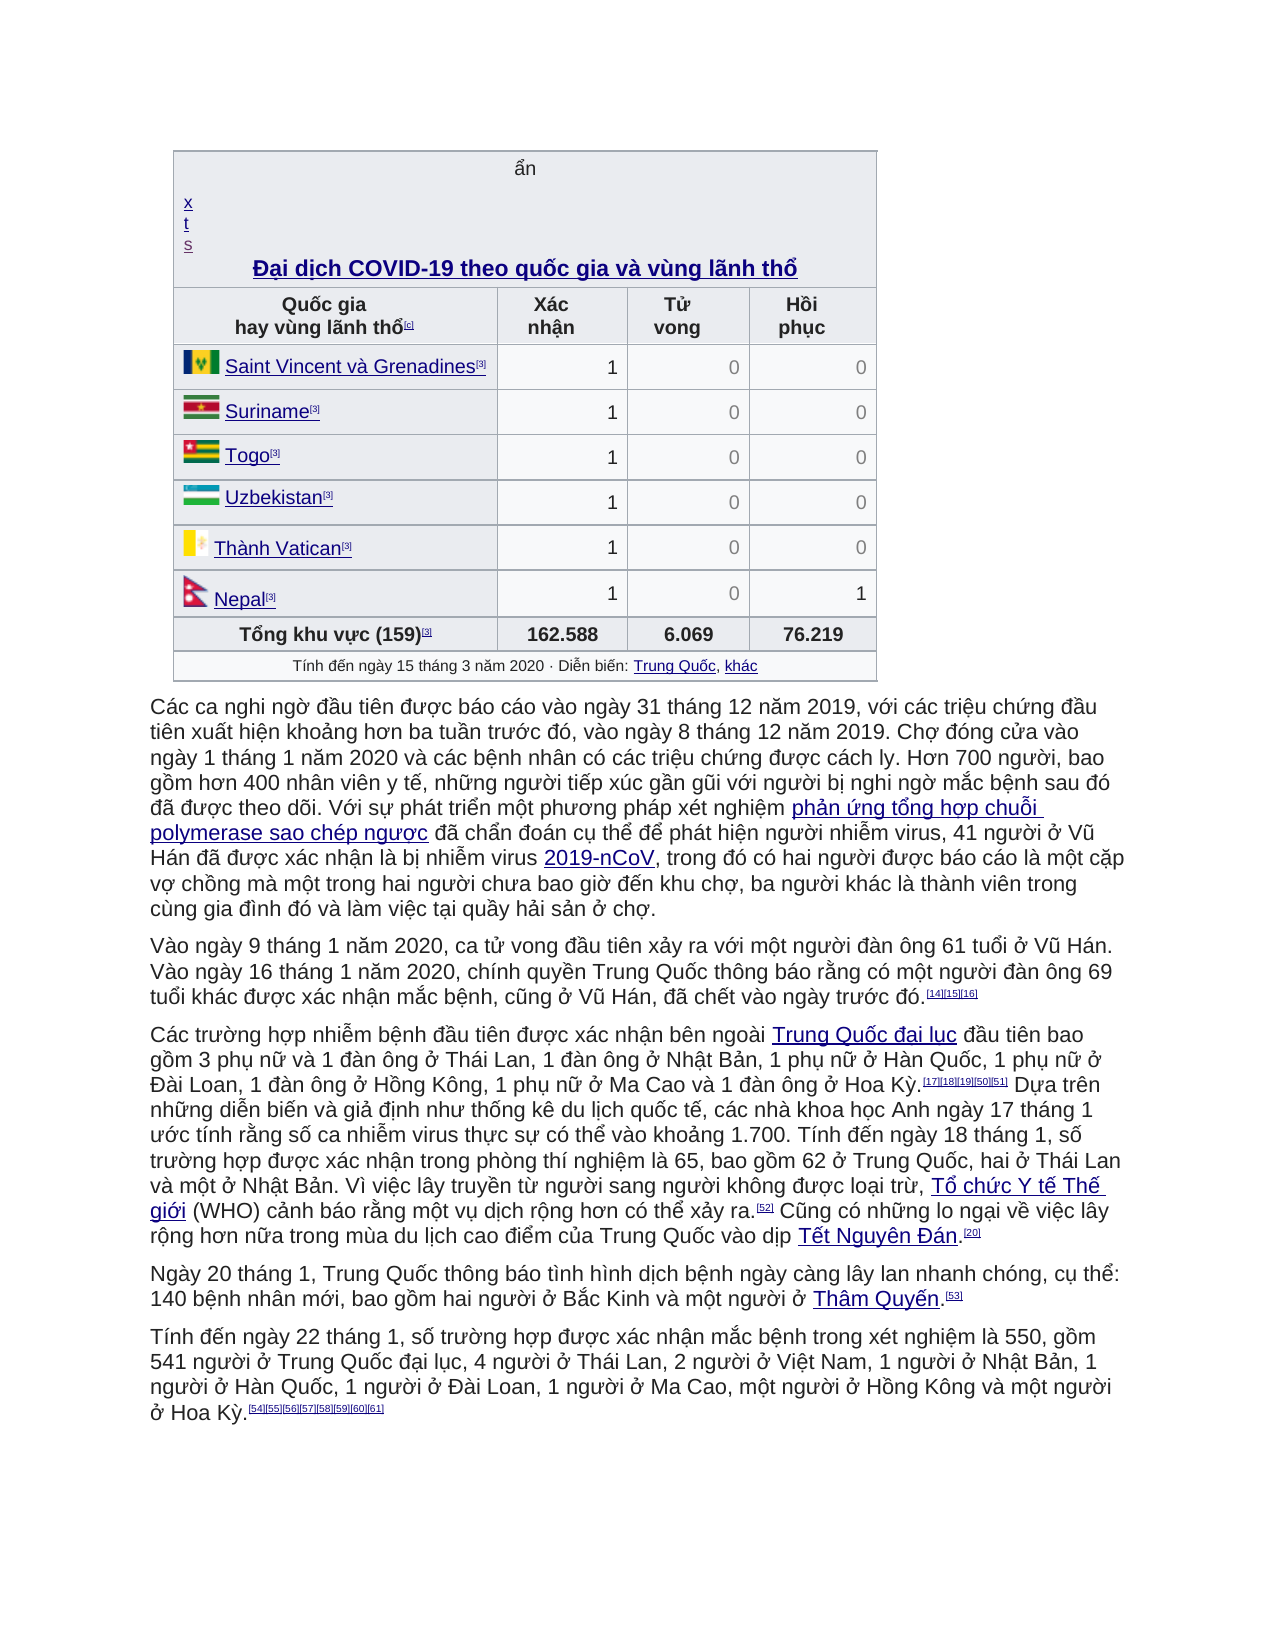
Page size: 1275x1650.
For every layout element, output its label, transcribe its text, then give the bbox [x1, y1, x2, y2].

table_cell Nepal[3] [174, 571, 497, 616]
text Tính đến ngày 22 tháng 1, số trường hợp được xác nhận mắc bệnh trong xét nghiệm là 550, gồm 541 người ở Trung Quốc đại lục, 4 người ở Thái Lan, 2 người ở Việt Nam, 1 người ở Nhật Bản, 1 người ở Hàn Quốc, 1 người ở Đài Loan, 1 người ở Ma Cao, một người ở Hồng Kông và một người ở Hoa Kỳ.[54][55][56][57][58][59][60][61] [150, 1324, 1125, 1424]
table_cell 76.219 [750, 618, 876, 650]
table_cell 0 [750, 435, 876, 479]
table_cell Uzbekistan[3] [174, 481, 497, 524]
table_cell 0 [750, 481, 876, 524]
picture [183, 575, 209, 607]
picture [183, 440, 220, 463]
table_cell Tử vong [628, 288, 749, 343]
picture [183, 530, 209, 556]
table_cell 1 [498, 571, 627, 616]
table_cell Suriname[3] [174, 390, 497, 434]
table_cell 1 [750, 571, 876, 616]
table_cell 0 [628, 481, 749, 524]
table_cell 0 [750, 526, 876, 569]
picture [183, 350, 220, 374]
table_cell Quốc gia hay vùng lãnh thổ[c] [174, 288, 497, 343]
text Vào ngày 9 tháng 1 năm 2020, ca tử vong đầu tiên xảy ra với một người đàn ông 61 tuổi ở Vũ Hán. Vào ngày 16 tháng 1 năm 2020, chính quyền Trung Quốc thông báo rằng có một người đàn ông 69 tuổi khác được xác nhận mắc bệnh, cũng ở Vũ Hán, đã chết vào ngày trước đó.[14][15][16] [150, 933, 1125, 1009]
table_cell Tính đến ngày 15 tháng 3 năm 2020 · Diễn biến: Trung Quốc, khác [174, 652, 876, 680]
table_cell Togo[3] [174, 435, 497, 479]
table_cell 0 [628, 571, 749, 616]
table_cell 1 [498, 526, 627, 569]
table_cell 1 [498, 435, 627, 479]
text Ngày 20 tháng 1, Trung Quốc thông báo tình hình dịch bệnh ngày càng lây lan nhanh chóng, cụ thể: 140 bệnh nhân mới, bao gồm hai người ở Bắc Kinh và một người ở Thâm Quyến.[53] [150, 1261, 1125, 1311]
table_cell 1 [498, 481, 627, 524]
table_cell 0 [628, 435, 749, 479]
table_cell 0 [628, 390, 749, 434]
picture [183, 485, 220, 505]
table_cell 1 [498, 390, 627, 434]
table_cell 0 [628, 345, 749, 389]
table_cell Hồi phục [750, 288, 876, 343]
table_cell 162.588 [498, 618, 627, 650]
text Các trường hợp nhiễm bệnh đầu tiên được xác nhận bên ngoài Trung Quốc đại lục đầu tiên bao gồm 3 phụ nữ và 1 đàn ông ở Thái Lan, 1 đàn ông ở Nhật Bản, 1 phụ nữ ở Hàn Quốc, 1 phụ nữ ở Đài Loan, 1 đàn ông ở Hồng Kông, 1 phụ nữ ở Ma Cao và 1 đàn ông ở Hoa Kỳ.[17][18][19][50][51] Dựa trên những diễn biến và giả định như thống kê du lịch quốc tế, các nhà khoa học Anh ngày 17 tháng 1 ước tính rằng số ca nhiễm virus thực sự có thể vào khoảng 1.700. Tính đến ngày 18 tháng 1, số trường hợp được xác nhận trong phòng thí nghiệm là 65, bao gồm 62 ở Trung Quốc, hai ở Thái Lan và một ở Nhật Bản. Vì việc lây truyền từ người sang người không được loại trừ, Tổ chức Y tế Thế giới (WHO) cảnh báo rằng một vụ dịch rộng hơn có thể xảy ra.[52] Cũng có những lo ngại về việc lây rộng hơn nữa trong mùa du lịch cao điểm của Trung Quốc vào dịp Tết Nguyên Đán.[20] [150, 1021, 1125, 1248]
table_cell Saint Vincent và Grenadines[3] [174, 345, 497, 389]
table_cell 0 [628, 526, 749, 569]
picture [183, 395, 220, 419]
text Các ca nghi ngờ đầu tiên được báo cáo vào ngày 31 tháng 12 năm 2019, với các triệu chứng đầu tiên xuất hiện khoảng hơn ba tuần trước đó, vào ngày 8 tháng 12 năm 2019. Chợ đóng cửa vào ngày 1 tháng 1 năm 2020 và các bệnh nhân có các triệu chứng được cách ly. Hơn 700 người, bao gồm hơn 400 nhân viên y tế, những người tiếp xúc gần gũi với người bị nghi ngờ mắc bệnh sau đó đã được theo dõi. Với sự phát triển một phương pháp xét nghiệm phản ứng tổng hợp chuỗi polymerase sao chép ngược đã chẩn đoán cụ thể để phát hiện người nhiễm virus, 41 người ở Vũ Hán đã được xác nhận là bị nhiễm virus 2019-nCoV, trong đó có hai người được báo cáo là một cặp vợ chồng mà một trong hai người chưa bao giờ đến khu chợ, ba người khác là thành viên trong cùng gia đình đó và làm việc tại quầy hải sản ở chợ. [150, 694, 1125, 921]
table_cell 0 [750, 390, 876, 434]
table_cell Xác nhận [498, 288, 627, 343]
table_header ẩn x t s Đại dịch COVID-19 theo quốc gia và vùng lãnh thổ [174, 152, 876, 287]
table_cell Thành Vatican[3] [174, 526, 497, 569]
table_cell Tổng khu vực (159)[3] [174, 618, 497, 650]
table_cell 6.069 [628, 618, 749, 650]
table_cell 1 [498, 345, 627, 389]
table_cell 0 [750, 345, 876, 389]
